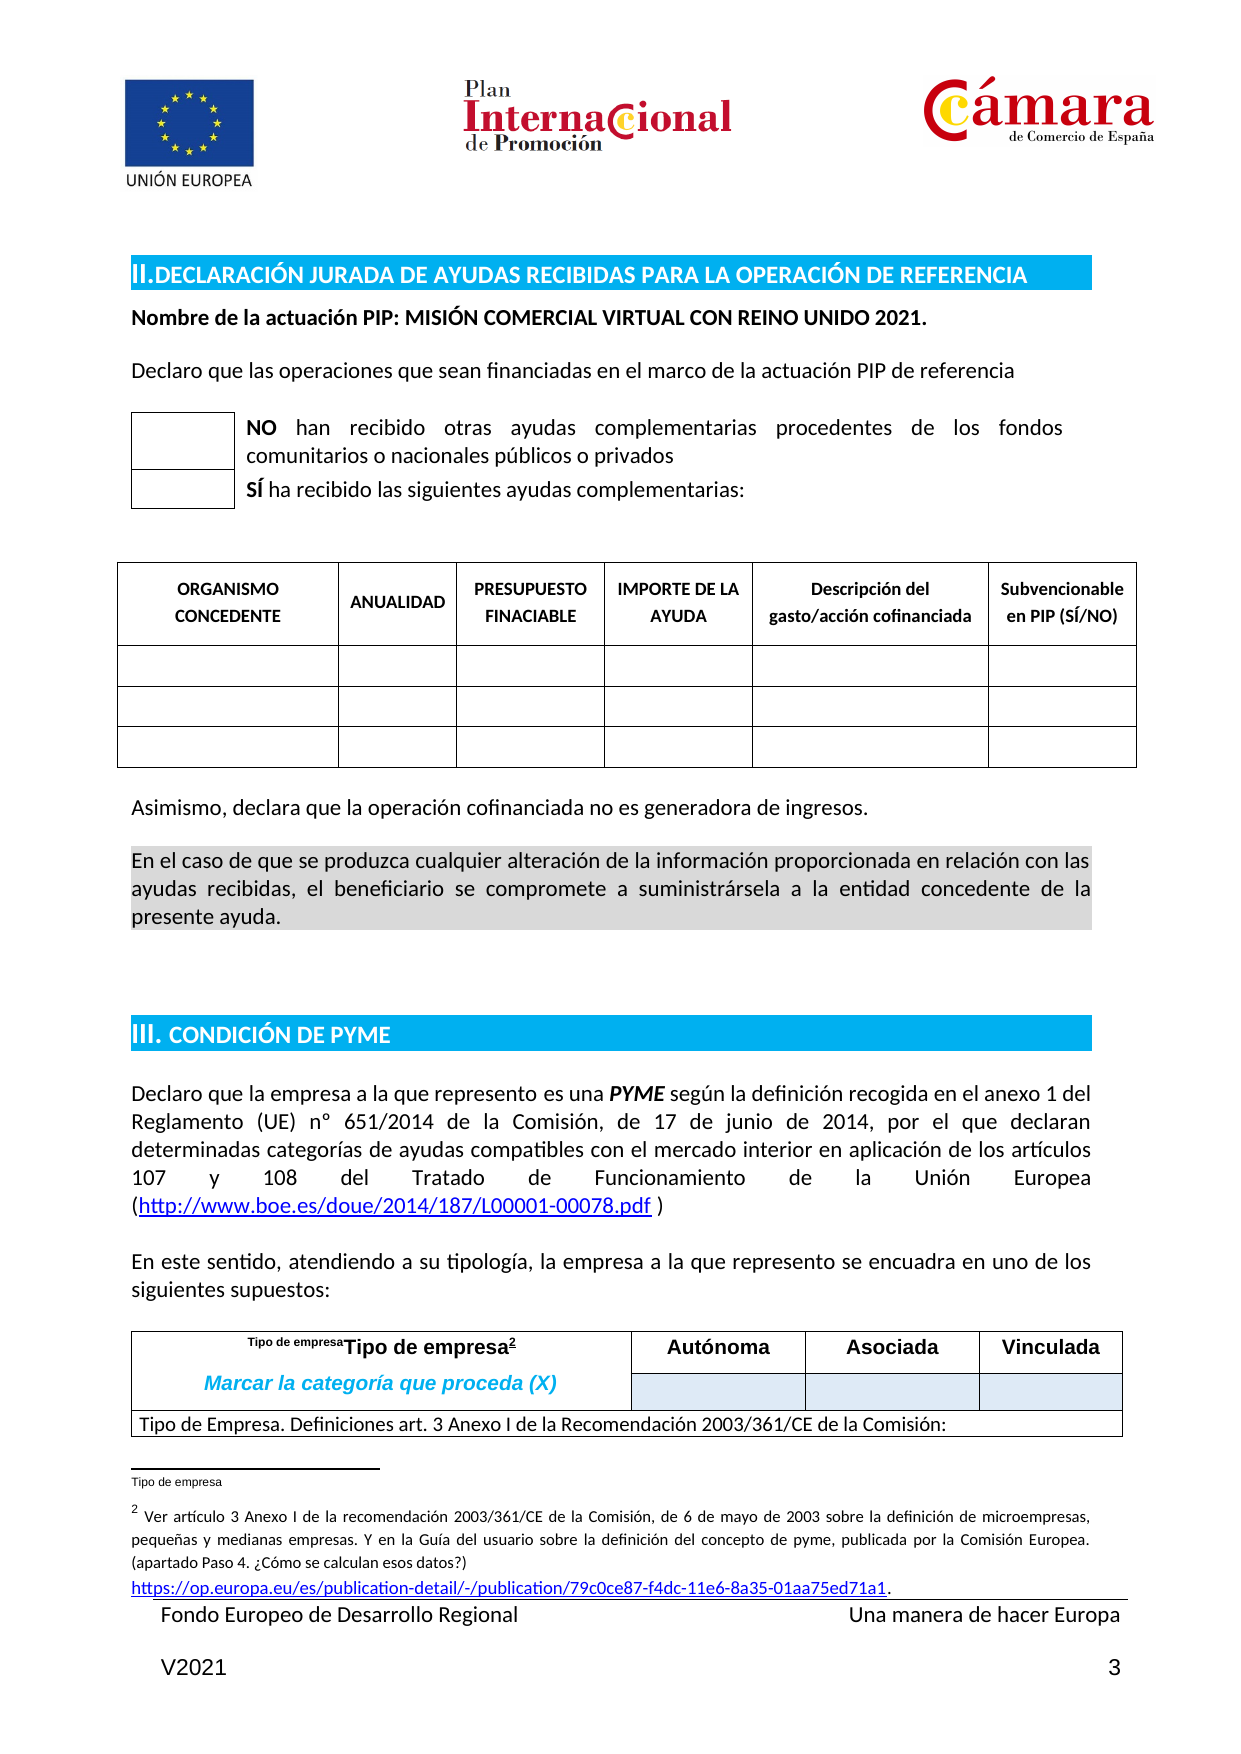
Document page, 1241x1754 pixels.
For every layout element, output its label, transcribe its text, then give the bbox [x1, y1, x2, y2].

table_header [132, 413, 234, 469]
table_cell [989, 687, 1136, 726]
table_cell [753, 687, 988, 726]
text Declaro que la empresa a la que represento es una PYME según la definición recogida en el anexo 1 del Reglamento (UE) nº 651/2014 de la Comisión, de 17 de junio de 2014, por el que declaran determinadas categorías de ayudas compatibles con el mercado interior en aplicación de los artículos 107 y 108 del Tratado de Funcionamiento de la Unión Europea (http://www.boe.es/doue/2014/187/L00001-00078.pdf ) [131, 1079, 1092, 1219]
table_header Vinculada [980, 1332, 1122, 1373]
table_cell [989, 646, 1136, 686]
picture [922, 75, 1156, 147]
table_cell [605, 646, 752, 686]
table_cell [118, 646, 338, 686]
table_cell [632, 1374, 805, 1410]
table_header Descripción del gasto/acción cofinanciada [753, 563, 988, 645]
table_cell [980, 1374, 1122, 1410]
table_cell [806, 1374, 979, 1410]
table_cell [457, 727, 604, 767]
table_header Subvencionable en PIP (SÍ/NO) [989, 563, 1136, 645]
table_cell [605, 727, 752, 767]
table_header Asociada [806, 1332, 979, 1373]
text Asimismo, declara que la operación cofinanciada no es generadora de ingresos. [131, 793, 1092, 821]
table_cell [989, 727, 1136, 767]
table_cell [339, 727, 456, 767]
table_cell SÍ ha recibido las siguientes ayudas complementarias: [235, 469, 1076, 507]
table_cell [339, 687, 456, 726]
table_header ORGANISMO CONCEDENTE [118, 563, 338, 645]
table_cell [132, 470, 234, 507]
table_cell Tipo de Empresa. Definiciones art. 3 Anexo I de la Recomendación 2003/361/CE de la Comisión: [132, 1411, 1122, 1436]
list DECLARACIÓN JURADA DE AYUDAS RECIBIDAS PARA LA OPERACIÓN DE REFERENCIA [131, 255, 1092, 290]
table_cell [605, 687, 752, 726]
table_cell [457, 646, 604, 686]
table_header Tipo de empresa Marcar la categoría que proceda (X) [132, 1332, 631, 1410]
text En el caso de que se produzca cualquier alteración de la información proporcionada en relación con las ayudas recibidas, el beneficiario se compromete a suministrársela a la entidad concedente de la presente ayuda. [131, 846, 1092, 930]
table_header NO han recibido otras ayudas complementarias procedentes de los fondos comunitarios o nacionales públicos o privados [235, 412, 1076, 469]
list CONDICIÓN DE PYME [131, 1015, 1092, 1051]
table_header ANUALIDAD [339, 563, 456, 645]
table_cell [753, 646, 988, 686]
text En este sentido, atendiendo a su tipología, la empresa a la que represento se encuadra en uno de los siguientes supuestos: [131, 1247, 1092, 1303]
table_cell [753, 727, 988, 767]
table_cell [457, 687, 604, 726]
table_cell [118, 727, 338, 767]
table_header PRESUPUESTO FINACIABLE [457, 563, 604, 645]
table_header IMPORTE DE LA AYUDA [605, 563, 752, 645]
table_cell [118, 687, 338, 726]
text Declaro que las operaciones que sean financiadas en el marco de la actuación PIP de referencia [131, 356, 1092, 384]
text Nombre de la actuación PIP: MISIÓN COMERCIAL VIRTUAL CON REINO UNIDO 2021. [131, 303, 1092, 331]
table_header Autónoma [632, 1332, 805, 1373]
table_cell [339, 646, 456, 686]
picture [120, 75, 258, 192]
